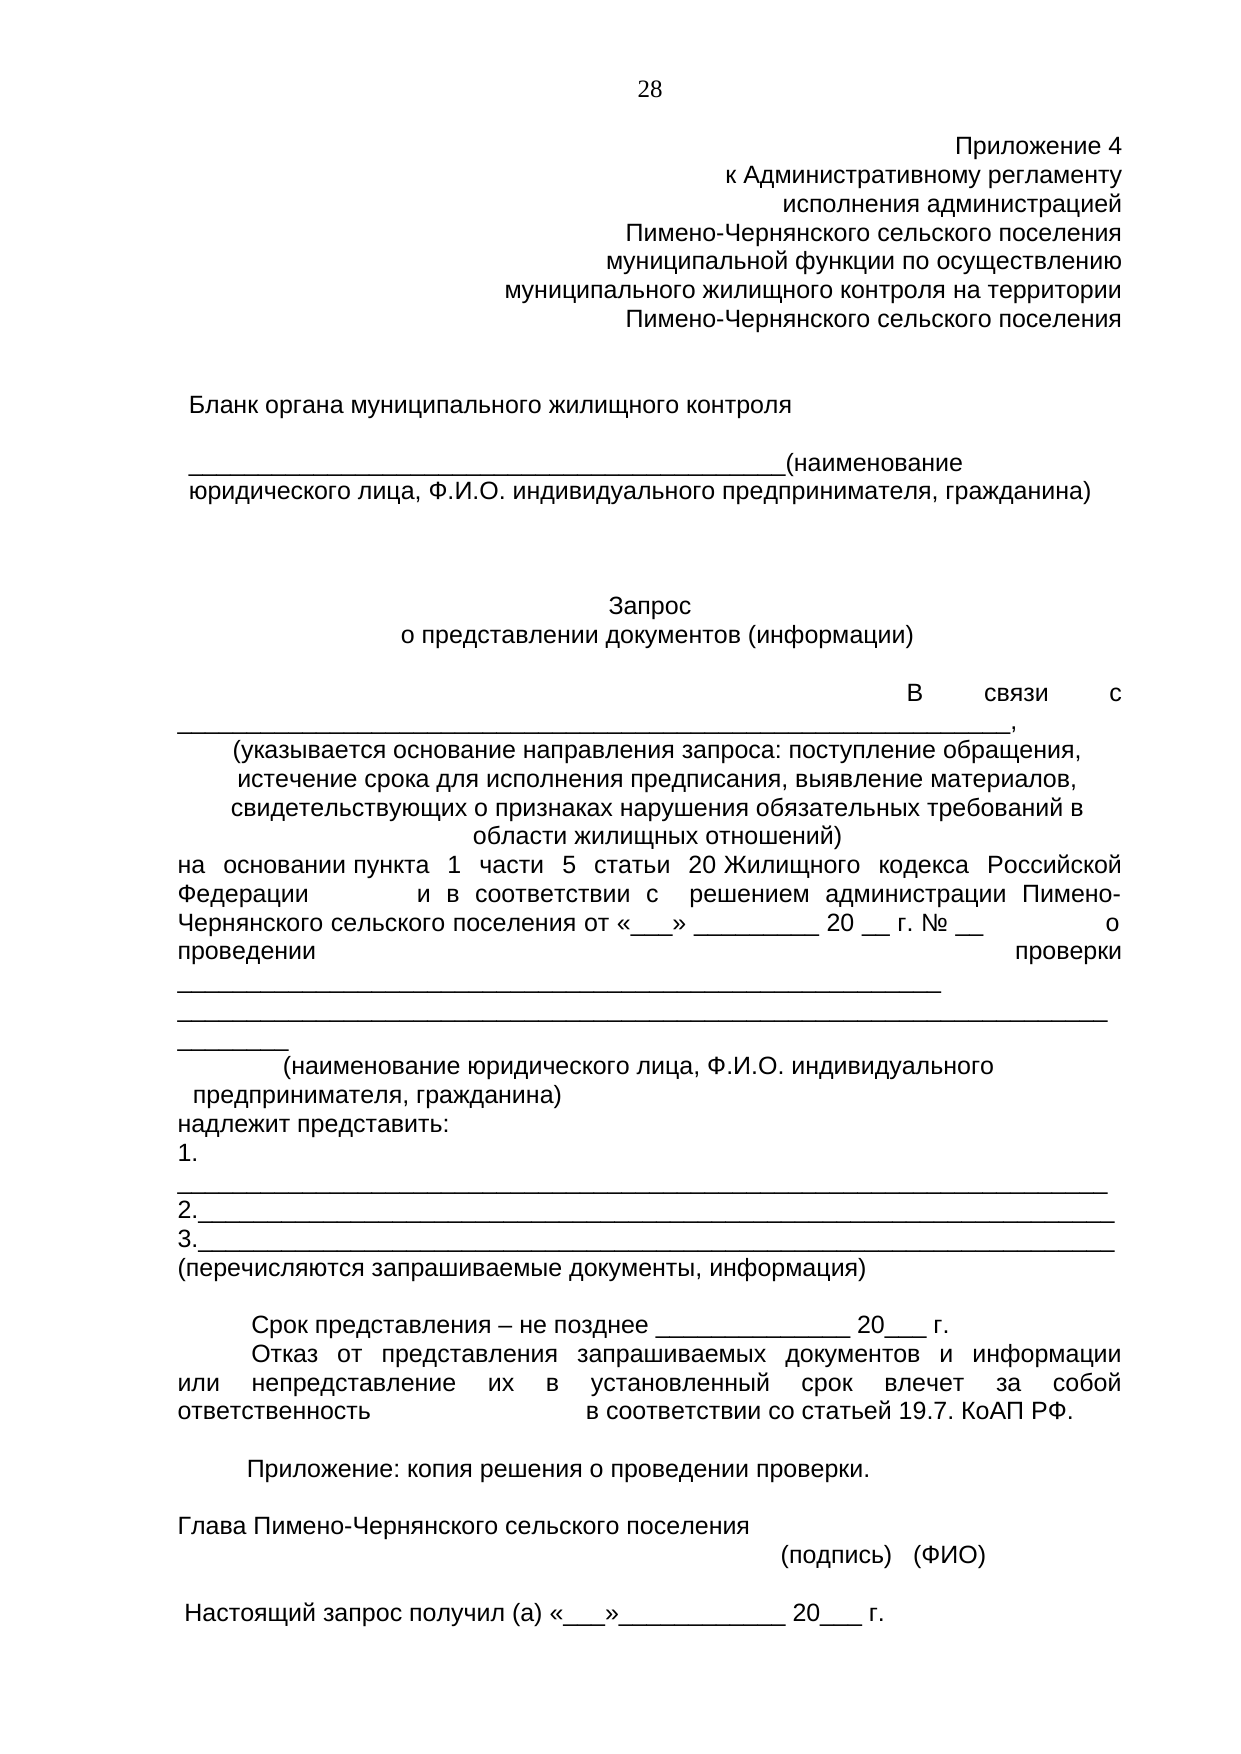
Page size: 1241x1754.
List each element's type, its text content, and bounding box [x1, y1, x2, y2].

text ___________________________________________(наименование юридического лица, Ф.И.О. индивидуального предпринимателя, гражданина) [188, 447, 1122, 505]
text на основании пункта 1 части 5 статьи 20 Жилищного кодекса Российской Федерации и в соответствии с решением администрации Пимено-Чернянского сельского поселения от «___» _________ 20 __ г. № __ о проведении проверки _______________________________________________________ [177, 850, 1122, 994]
text Отказ от представления запрашиваемых документов и информации или непредставление их в установленный срок влечет за собой ответственность в соответствии со статьей 19.7. КоАП РФ. [177, 1339, 1122, 1425]
text Приложение: копия решения о проведении проверки. [177, 1425, 1122, 1482]
text Срок представления – не позднее ______________ 20___ г. [177, 1310, 1122, 1339]
text 1. ___________________________________________________________________ [177, 1137, 1122, 1195]
text (подпись) (ФИО) [177, 1540, 1122, 1569]
text (указывается основание направления запроса: поступление обращения, истечение срока для исполнения предписания, выявление материалов, свидетельствующих о признаках нарушения обязательных требований в области жилищных отношений) [193, 735, 1122, 850]
text 2.__________________________________________________________________3.__________________________________________________________________(перечисляются запрашиваемые документы, информация) [177, 1195, 1122, 1310]
text Настоящий запрос получил (а) «___»____________ 20___ г. [177, 1597, 1122, 1626]
text исполнения администрацией [177, 189, 1122, 217]
text о представлении документов (информации) [193, 620, 1122, 649]
text Пимено-Чернянского сельского поселения [177, 304, 1122, 332]
text надлежит представить: [177, 1109, 1122, 1137]
text (наименование юридического лица, Ф.И.О. индивидуального предпринимателя, гражданина) [193, 1051, 1122, 1109]
text Глава Пимено-Чернянского сельского поселения [177, 1511, 1122, 1540]
text Приложение 4 [177, 131, 1122, 160]
text муниципального жилищного контроля на территории [177, 275, 1122, 304]
text Запрос [177, 591, 1122, 620]
text к Административному регламенту [177, 160, 1122, 189]
text Бланк органа муниципального жилищного контроля [188, 390, 1122, 419]
text Пимено-Чернянского сельского поселения [177, 217, 1122, 246]
text ___________________________________________________________________________ [177, 994, 1122, 1051]
text В связи с ____________________________________________________________, [177, 677, 1122, 735]
text муниципальной функции по осуществлению [177, 246, 1122, 275]
